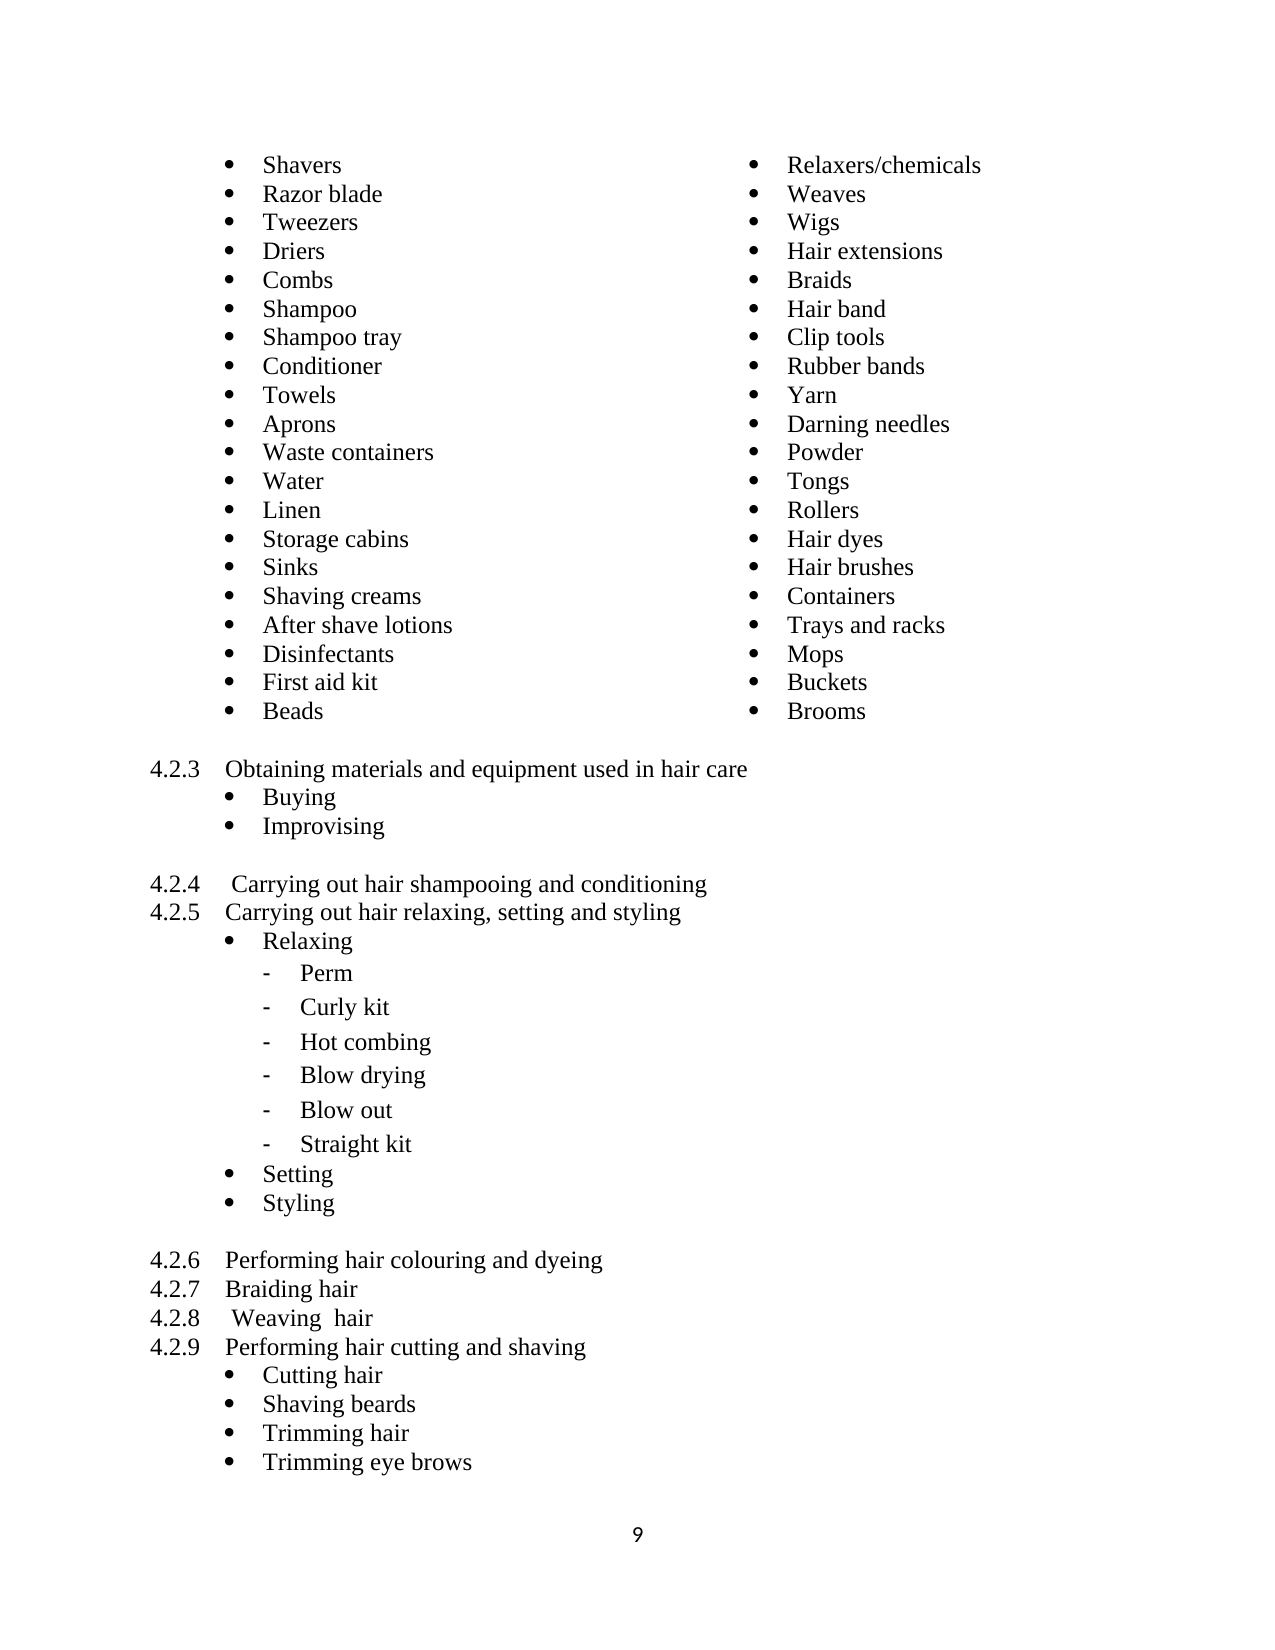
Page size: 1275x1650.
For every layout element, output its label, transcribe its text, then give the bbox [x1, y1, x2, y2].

list Brooms [749, 696, 1125, 725]
list Shampoo tray [225, 322, 601, 351]
list Linen [225, 495, 601, 524]
list Mops [749, 639, 1125, 667]
list Waste containers [225, 437, 601, 466]
list Razor blade [225, 179, 601, 207]
list Straight kit [262, 1125, 1125, 1159]
list Shaving beards [225, 1389, 1125, 1418]
list Performing hair cutting and shaving [150, 1332, 1125, 1361]
list Trays and racks [749, 610, 1125, 639]
list Performing hair colouring and dyeing [150, 1246, 1125, 1274]
list Blow out [262, 1091, 1125, 1125]
text 4.2.3 Obtaining materials and equipment used in hair care [150, 754, 1125, 782]
list Containers [749, 581, 1125, 610]
list Yarn [749, 380, 1125, 409]
list Shavers [225, 150, 601, 179]
list Trimming hair [225, 1418, 1125, 1447]
list First aid kit [225, 667, 601, 696]
list Blow drying [262, 1057, 1125, 1091]
list Darning needles [749, 409, 1125, 437]
list Hair dyes [749, 524, 1125, 552]
list Hot combing [262, 1023, 1125, 1057]
list Conditioner [225, 351, 601, 380]
list Towels [225, 380, 601, 409]
list Styling [225, 1188, 1125, 1217]
list Sinks [225, 552, 601, 581]
list Buying [225, 782, 1125, 811]
list Perm [262, 955, 1125, 989]
list Disinfectants [225, 639, 601, 667]
list Shampoo [225, 294, 601, 322]
list Braiding hair [150, 1274, 1125, 1303]
list Combs [225, 265, 601, 294]
list Cutting hair [225, 1361, 1125, 1389]
list Braids [749, 265, 1125, 294]
list Carrying out hair shampooing and conditioning [150, 869, 1125, 897]
list Hair brushes [749, 552, 1125, 581]
list Curly kit [262, 989, 1125, 1023]
list Hair band [749, 294, 1125, 322]
list Shaving creams [225, 581, 601, 610]
list Storage cabins [225, 524, 601, 552]
list Trimming eye brows [225, 1447, 1125, 1476]
list Improvising [225, 811, 1125, 840]
text 4.2.5 Carrying out hair relaxing, setting and styling [150, 897, 1125, 926]
list Tongs [749, 466, 1125, 495]
list After shave lotions [225, 610, 601, 639]
list Hair extensions [749, 236, 1125, 265]
list Relaxers/chemicals [749, 150, 1125, 179]
list Weaving hair [150, 1303, 1125, 1332]
list Buckets [749, 667, 1125, 696]
list Driers [225, 236, 601, 265]
list Rollers [749, 495, 1125, 524]
list Tweezers [225, 207, 601, 236]
list Beads [225, 696, 601, 725]
list Clip tools [749, 322, 1125, 351]
list Rubber bands [749, 351, 1125, 380]
list Weaves [749, 179, 1125, 207]
list Setting [225, 1159, 1125, 1188]
list Aprons [225, 409, 601, 437]
list Powder [749, 437, 1125, 466]
list Water [225, 466, 601, 495]
list Relaxing [225, 926, 1125, 955]
list Wigs [749, 207, 1125, 236]
